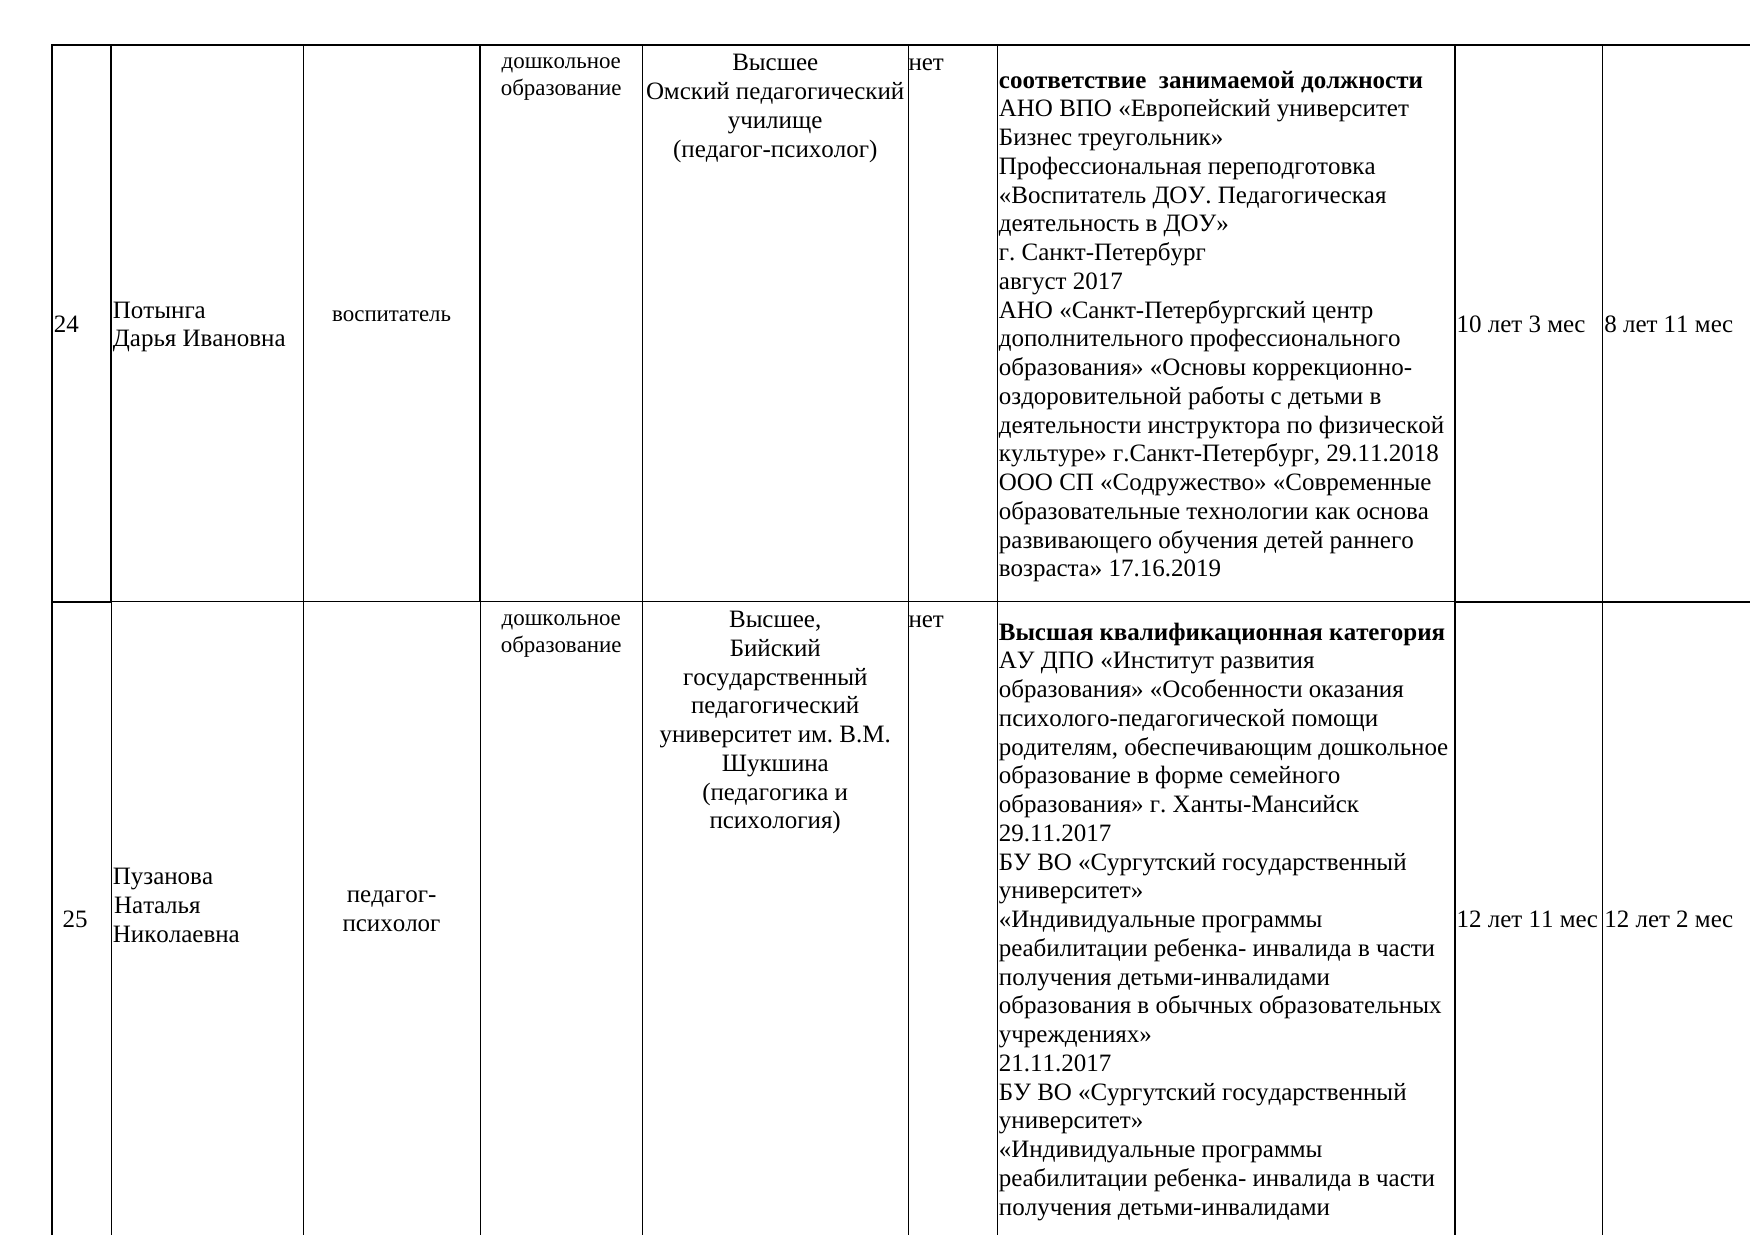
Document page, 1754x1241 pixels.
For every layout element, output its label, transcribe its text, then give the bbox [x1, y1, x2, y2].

table_cell дошкольное образование [481, 46, 642, 601]
table_cell педагог-психолог [304, 602, 480, 1234]
table_cell соответствие занимаемой должности АНО ВПО «Европейский университет Бизнес треугольник» Профессиональная переподготовка «Воспитатель ДОУ. Педагогическая деятельность в ДОУ» г. Санкт-Петербург август 2017 АНО «Санкт-Петербургский центр дополнительного профессионального образования» «Основы коррекционно-оздоровительной работы с детьми в деятельности инструктора по физической культуре» г.Санкт-Петербург, 29.11.2018 ООО СП «Содружество» «Современные образовательные технологии как основа развивающего обучения детей раннего возраста» 17.16.2019 [998, 46, 1454, 601]
table_cell 8 лет 11 мес [1603, 46, 1750, 601]
table_cell 25 [53, 603, 111, 1234]
table_cell воспитатель [304, 46, 479, 601]
table_cell 12 лет 2 мес [1603, 603, 1750, 1234]
table_cell Высшее Омский педагогический училище (педагог-психолог) [643, 46, 908, 601]
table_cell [643, 602, 908, 1234]
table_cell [112, 602, 303, 1234]
table_cell 10 лет 3 мес [1456, 46, 1602, 601]
table_cell 12 лет 11 мес [1456, 603, 1602, 1234]
table_cell нет [909, 46, 997, 601]
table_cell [481, 602, 642, 1234]
table_cell 24 [53, 46, 110, 601]
table_cell Потынга Дарья Ивановна [112, 46, 303, 601]
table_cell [998, 602, 1454, 1234]
table_cell нет [909, 602, 997, 1234]
